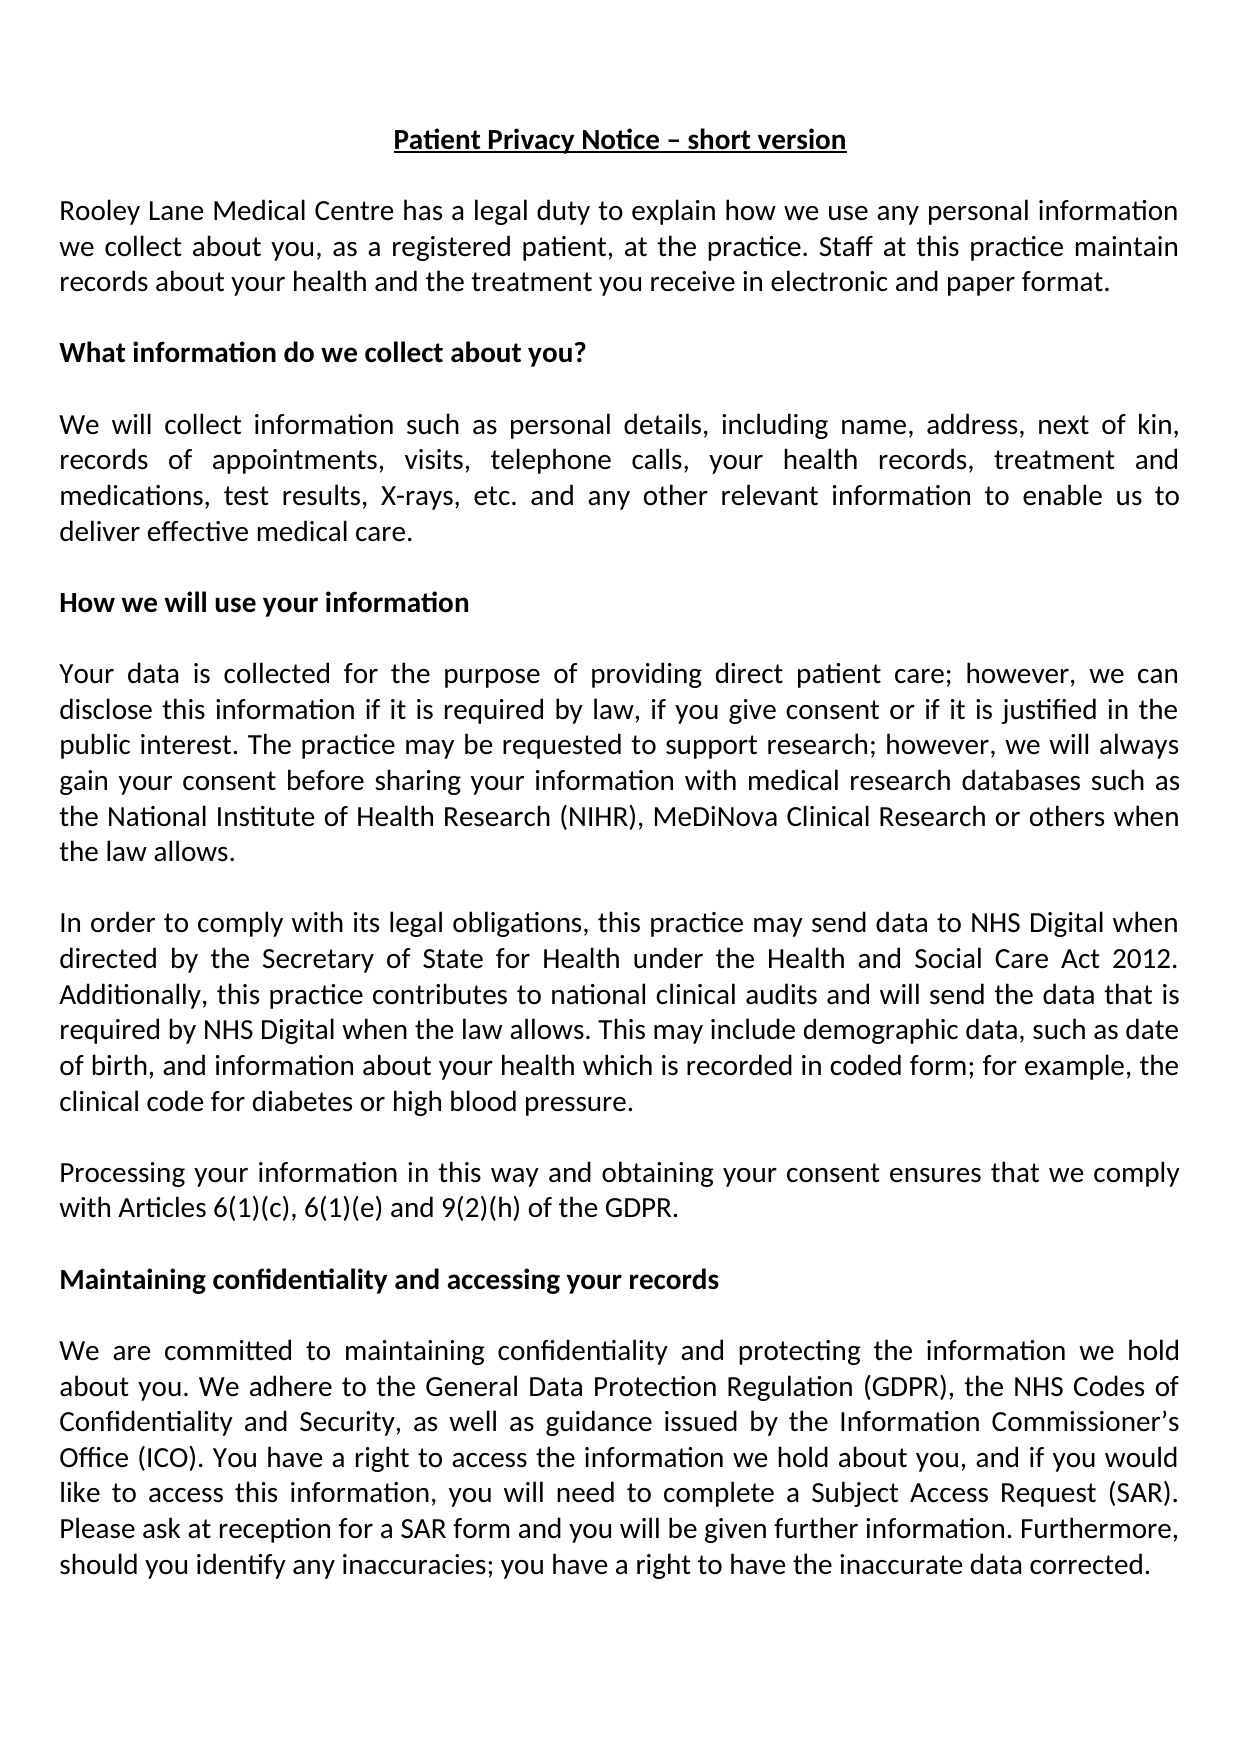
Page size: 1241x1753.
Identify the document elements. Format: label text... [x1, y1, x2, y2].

text We are committed to maintaining confidentiality and protecting the information we hold about you. We adhere to the General Data Protection Regulation (GDPR), the NHS Codes of Confidentiality and Security, as well as guidance issued by the Information Commissioner’s Office (ICO). You have a right to access the information we hold about you, and if you would like to access this information, you will need to complete a Subject Access Request (SAR). Please ask at reception for a SAR form and you will be given further information. Furthermore, should you identify any inaccuracies; you have a right to have the inaccurate data corrected. [59, 1332, 1181, 1581]
text In order to comply with its legal obligations, this practice may send data to NHS Digital when directed by the Secretary of State for Health under the Health and Social Care Act 2012. Additionally, this practice contributes to national clinical audits and will send the data that is required by NHS Digital when the law allows. This may include demographic data, such as date of birth, and information about your health which is recorded in coded form; for example, the clinical code for diabetes or high blood pressure. [59, 904, 1181, 1118]
text How we will use your information [59, 584, 1181, 619]
text Rooley Lane Medical Centre has a legal duty to explain how we use any personal information we collect about you, as a registered patient, at the practice. Staff at this practice maintain records about your health and the treatment you receive in electronic and paper format. [59, 192, 1181, 299]
text What information do we collect about you? [59, 334, 1181, 370]
text Patient Privacy Notice – short version [59, 121, 1181, 156]
text Maintaining confidentiality and accessing your records [59, 1261, 1181, 1296]
text Your data is collected for the purpose of providing direct patient care; however, we can disclose this information if it is required by law, if you give consent or if it is justified in the public interest. The practice may be requested to support research; however, we will always gain your consent before sharing your information with medical research databases such as the National Institute of Health Research (NIHR), MeDiNova Clinical Research or others when the law allows. [59, 655, 1181, 869]
text We will collect information such as personal details, including name, address, next of kin, records of appointments, visits, telephone calls, your health records, treatment and medications, test results, X-rays, etc. and any other relevant information to enable us to deliver effective medical care. [59, 406, 1181, 548]
text Processing your information in this way and obtaining your consent ensures that we comply with Articles 6(1)(c), 6(1)(e) and 9(2)(h) of the GDPR. [59, 1154, 1181, 1225]
